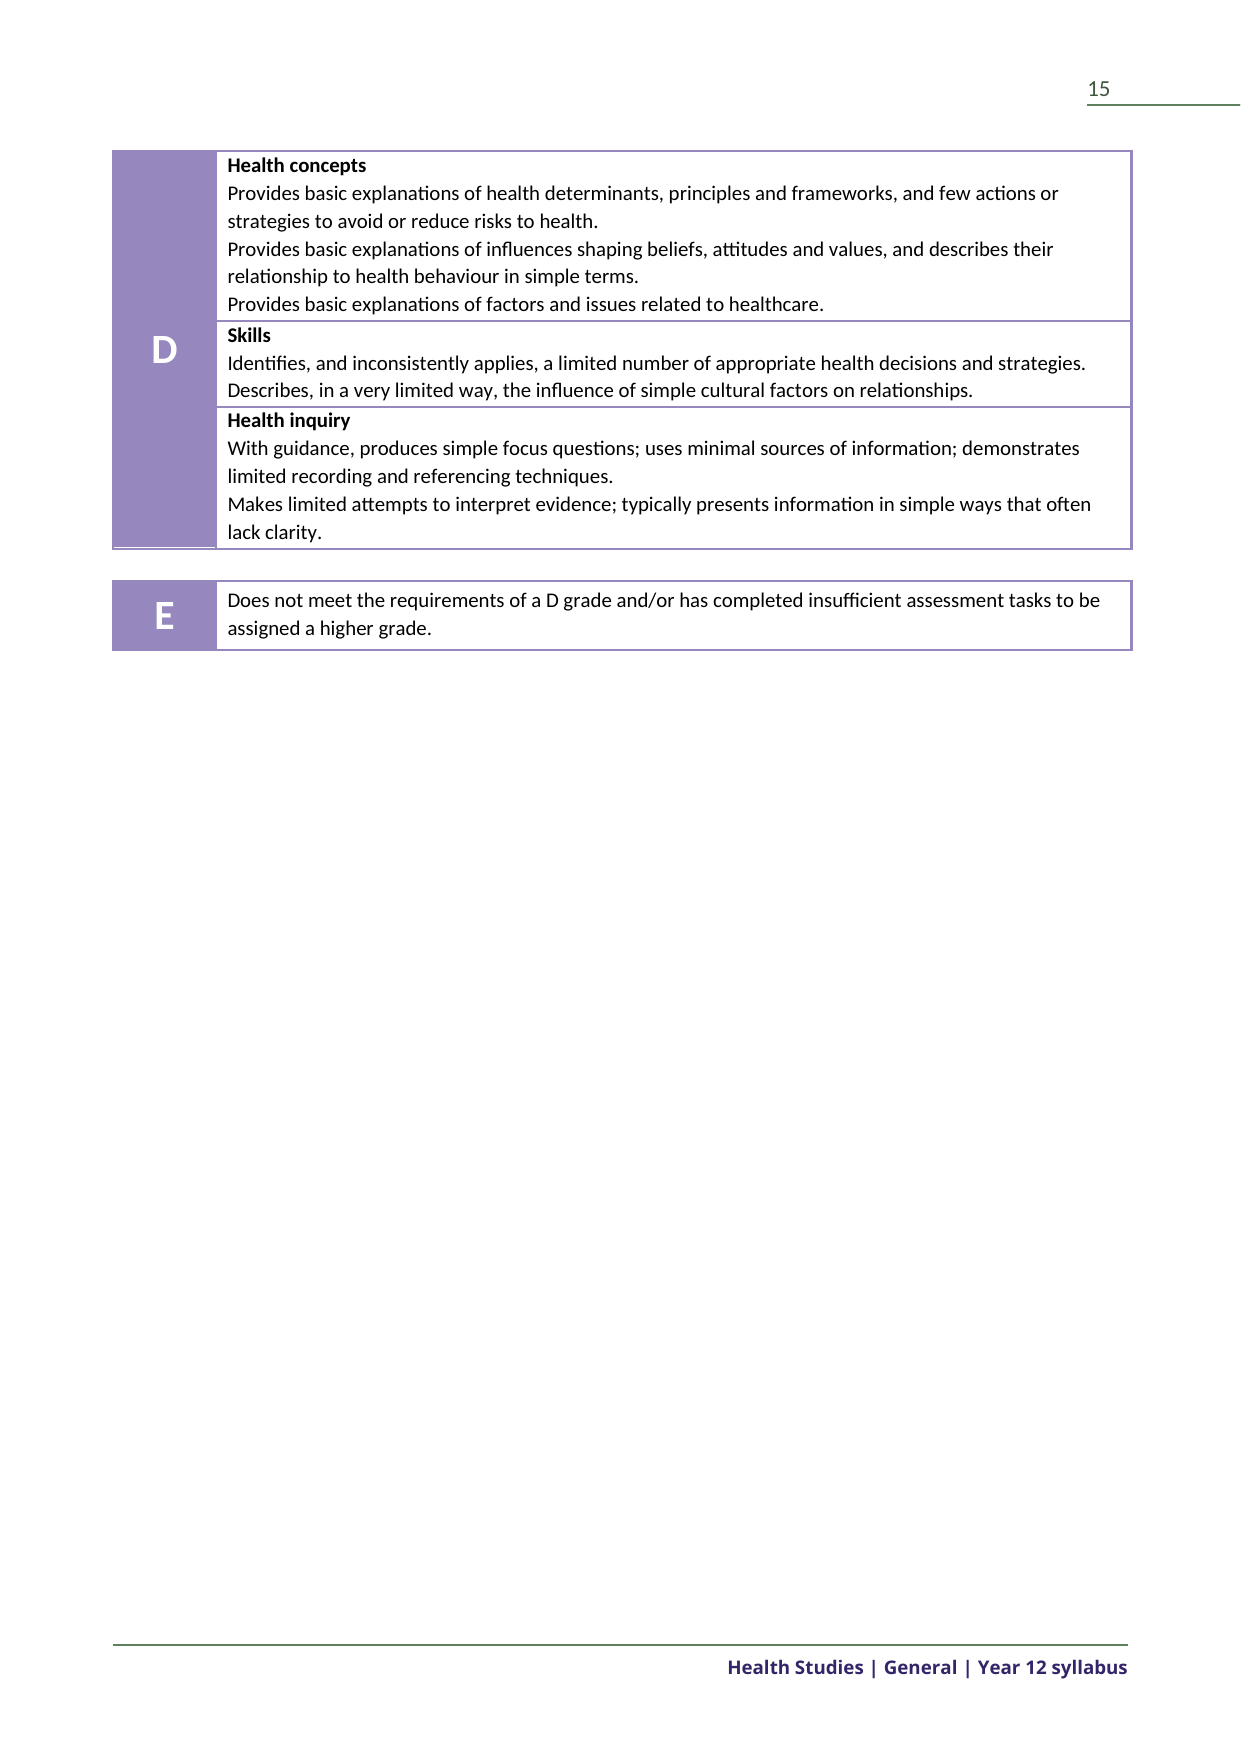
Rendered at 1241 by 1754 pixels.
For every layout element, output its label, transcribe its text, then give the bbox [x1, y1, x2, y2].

table_cell Skills Identifies, and inconsistently applies, a limited number of appropriate health decisions and strategies. Describes, in a very limited way, the influence of simple cultural factors on relationships. [217, 322, 1130, 406]
table_header E [114, 582, 215, 649]
table_header D [114, 152, 215, 547]
table_cell Health inquiry With guidance, produces simple focus questions; uses minimal sources of information; demonstrates limited recording and referencing techniques. Makes limited attempts to interpret evidence; typically presents information in simple ways that often lack clarity. [217, 408, 1130, 547]
table_header Does not meet the requirements of a D grade and/or has completed insufficient assessment tasks to be assigned a higher grade. [217, 582, 1130, 649]
table_header Health concepts Provides basic explanations of health determinants, principles and frameworks, and few actions or strategies to avoid or reduce risks to health. Provides basic explanations of influences shaping beliefs, attitudes and values, and describes their relationship to health behaviour in simple terms. Provides basic explanations of factors and issues related to healthcare. [217, 152, 1130, 320]
